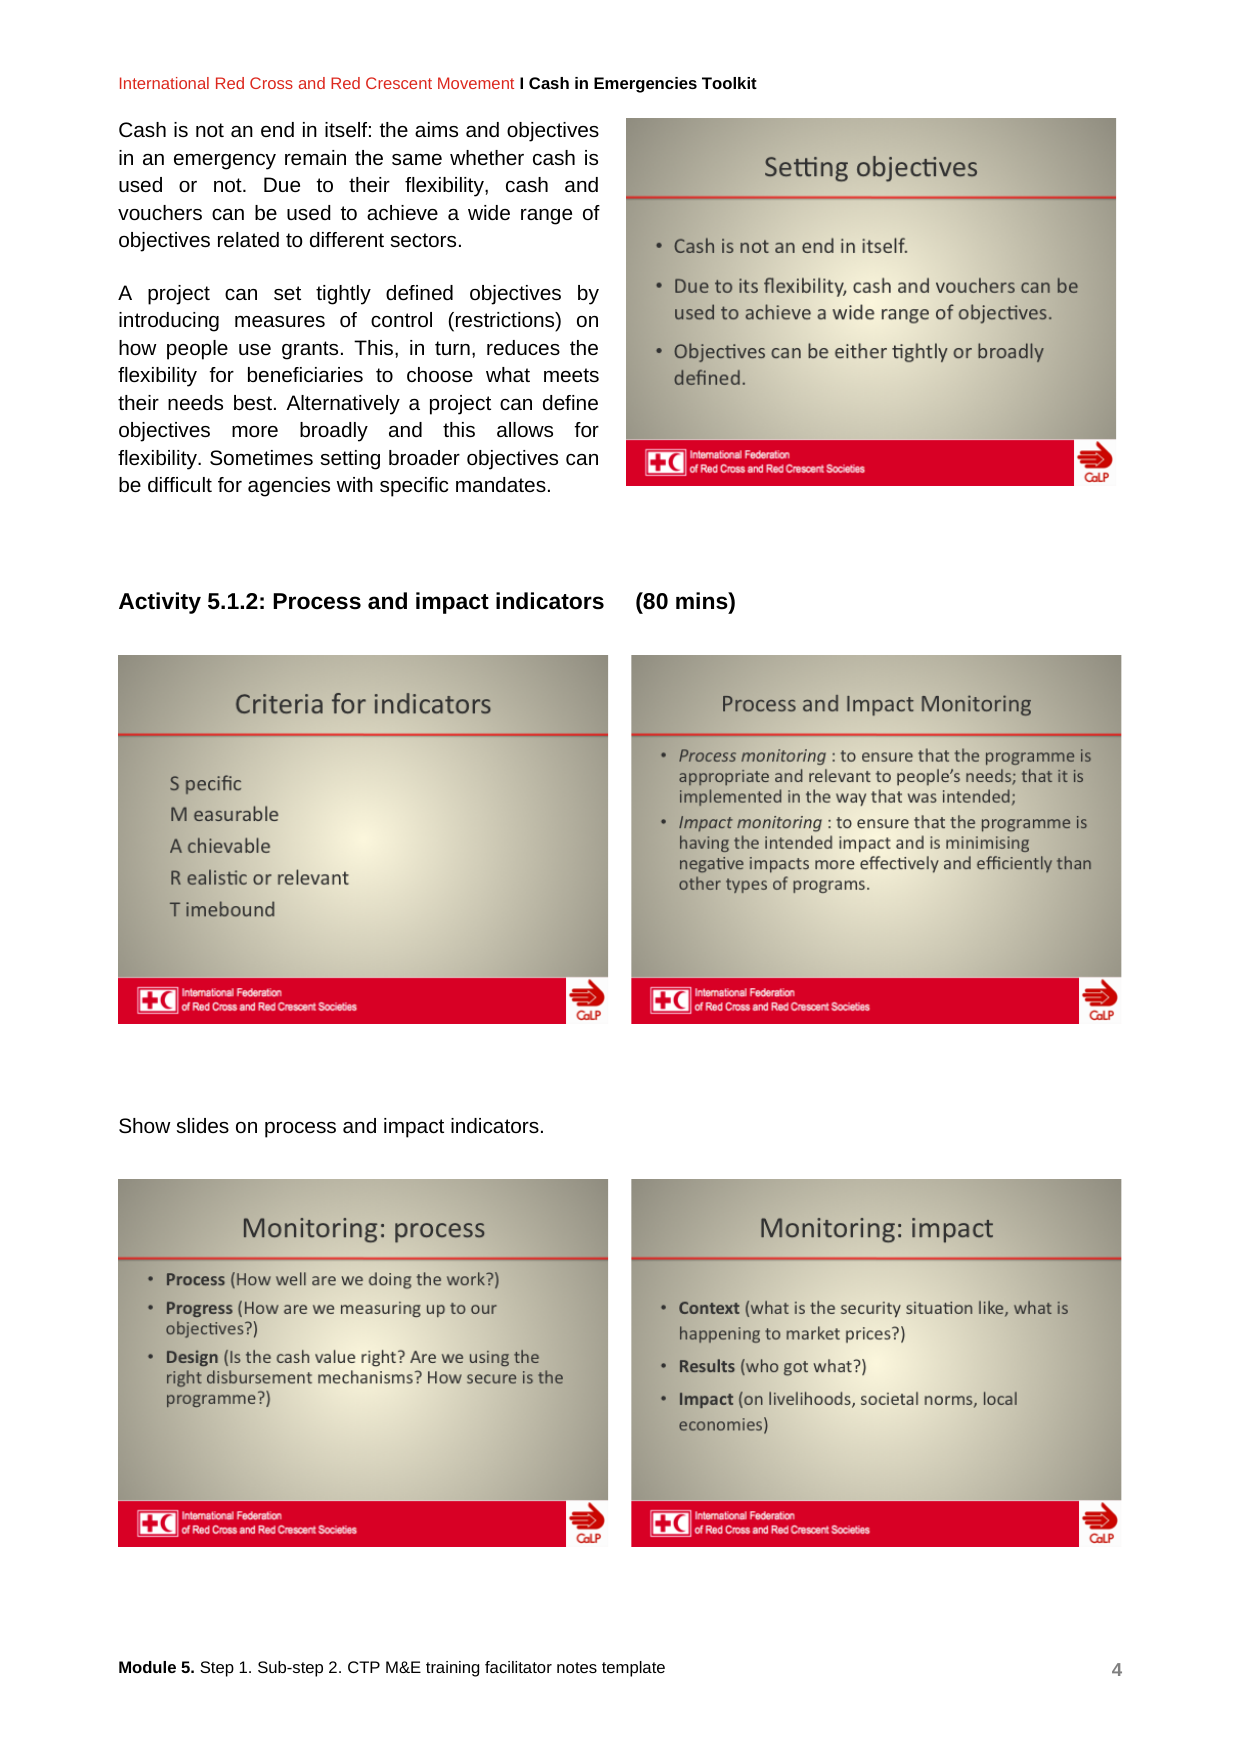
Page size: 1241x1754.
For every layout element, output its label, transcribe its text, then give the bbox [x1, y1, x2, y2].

text Show slides on process and impact indicators. [118, 1114, 1122, 1138]
table_header [107, 656, 620, 1039]
picture [118, 1179, 609, 1547]
picture [626, 118, 1117, 486]
picture [631, 1179, 1122, 1547]
subtitle Activity 5.1.2: Process and impact indicators (80 mins) [118, 588, 1122, 614]
table_cell [611, 118, 1133, 513]
table_cell Cash is not an end in itself: the aims and objectives in an emergency remain the same whether cash is used or not. Due to their flexibility, cash and vouchers can be used to achieve a wide range of objectives related to different sectors. A project can set tightly defined objectives by introducing measures of control (restrictions) on how people use grants. This, in turn, reduces the flexibility for beneficiaries to choose what meets their needs best. Alternatively a project can define objectives more broadly and this allows for flexibility. Sometimes setting broader objectives can be difficult for agencies with specific mandates. [107, 118, 611, 513]
table_header [620, 656, 1133, 1039]
table_header [107, 1179, 620, 1563]
table_header [620, 1179, 1133, 1563]
picture [118, 655, 609, 1024]
picture [631, 655, 1122, 1024]
